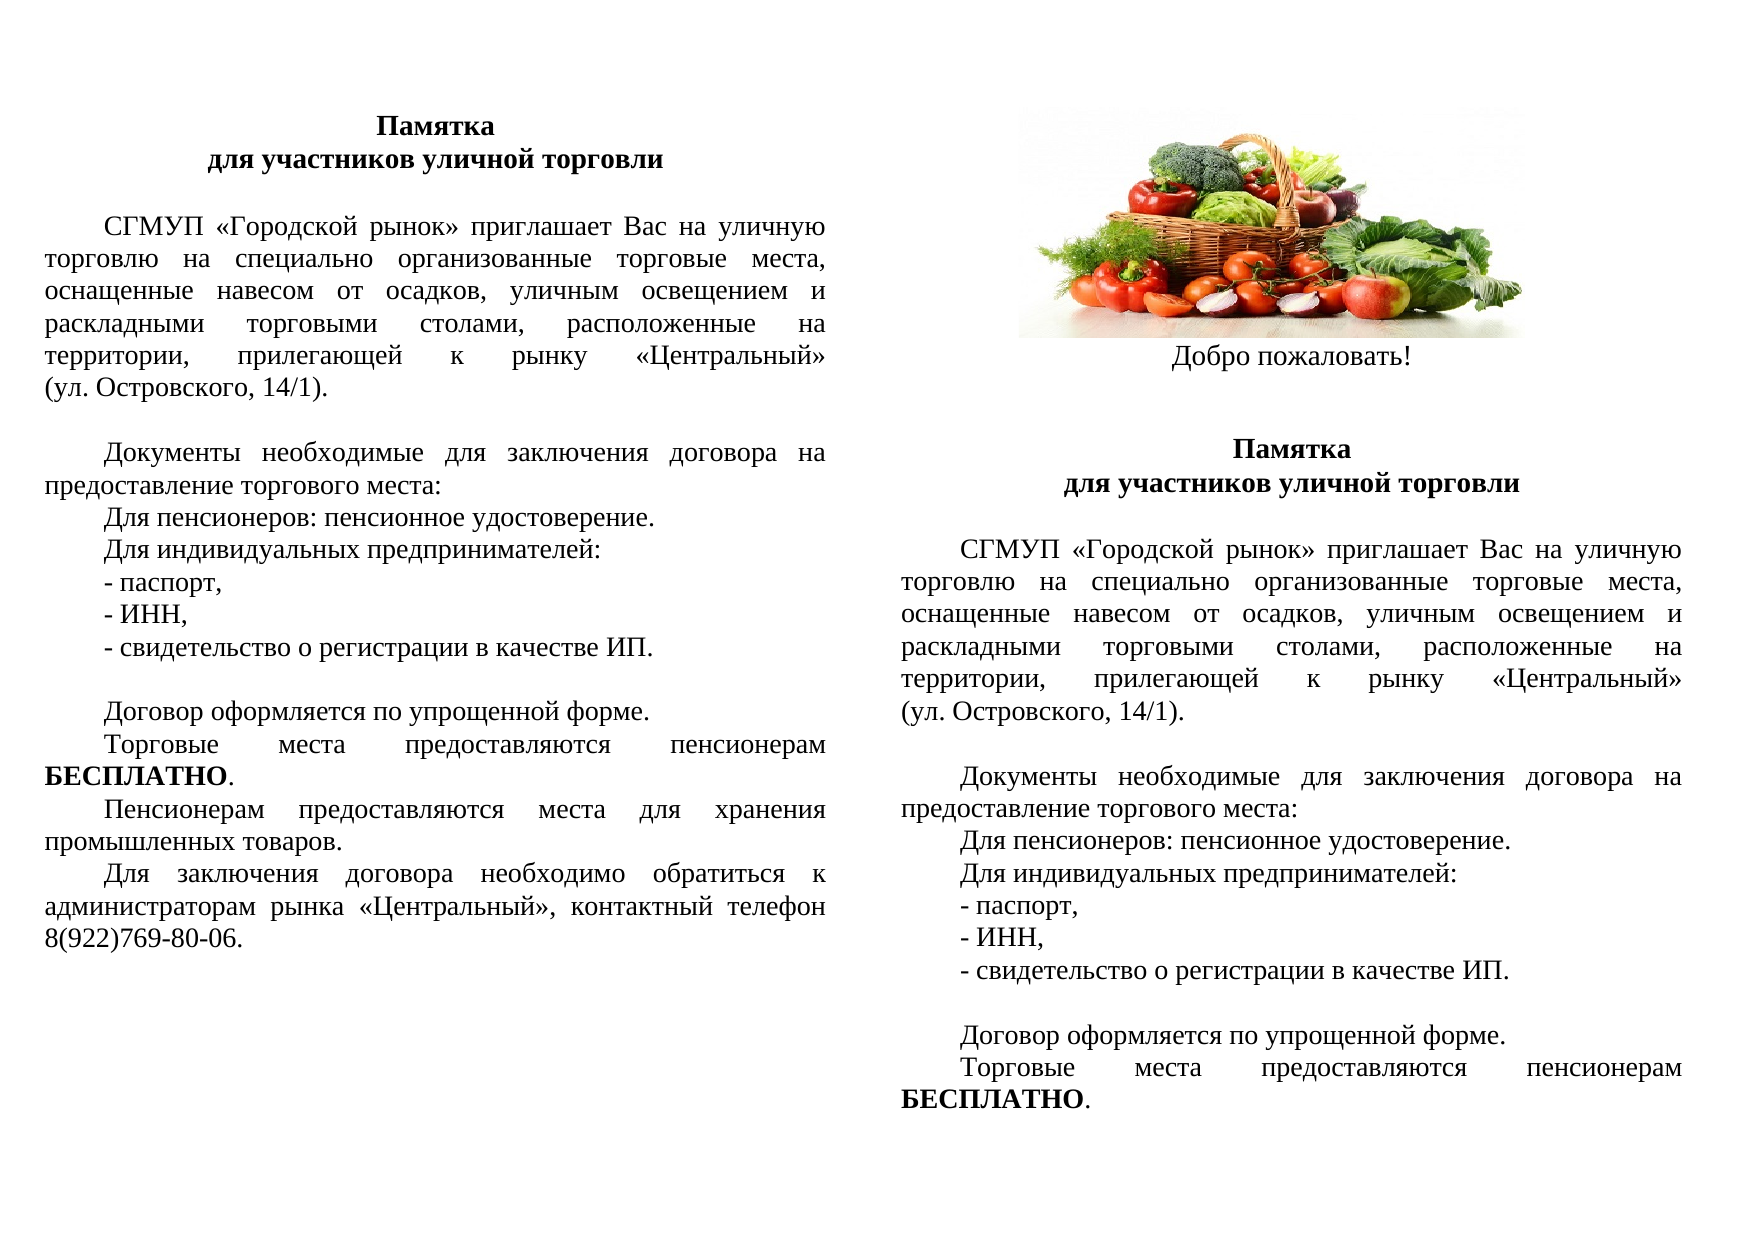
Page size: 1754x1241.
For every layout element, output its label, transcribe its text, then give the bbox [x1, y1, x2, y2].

text - ИНН, [44, 597, 827, 630]
text Для индивидуальных предпринимателей: [901, 856, 1683, 888]
text Документы необходимые для заключения договора на предоставление торгового места: [901, 758, 1683, 823]
text Документы необходимые для заключения договора на предоставление торгового места: [44, 435, 827, 500]
text Для пенсионеров: пенсионное удостоверение. [901, 823, 1683, 856]
text Пенсионерам предоставляются места для хранения промышленных товаров. [44, 792, 827, 856]
text СГМУП «Городской рынок» приглашает Вас на уличную торговлю на специально организованные торговые места, оснащенные навесом от осадков, уличным освещением и раскладными торговыми столами, расположенные на территории, прилегающей к рынку «Центральный» (ул. Островского, 14/1). [901, 532, 1683, 726]
text - ИНН, [901, 921, 1683, 953]
text Торговые места предоставляются пенсионерам БЕСПЛАТНО. [44, 727, 827, 792]
text - свидетельство о регистрации в качестве ИП. [901, 953, 1683, 985]
text Договор оформляется по упрощенной форме. [901, 1018, 1683, 1050]
text СГМУП «Городской рынок» приглашает Вас на уличную торговлю на специально организованные торговые места, оснащенные навесом от осадков, уличным освещением и раскладными торговыми столами, расположенные на территории, прилегающей к рынку «Центральный» (ул. Островского, 14/1). [44, 208, 827, 403]
text для участников уличной торговли [44, 141, 827, 175]
text Памятка [901, 431, 1683, 465]
text - паспорт, [901, 888, 1683, 921]
text - паспорт, [44, 565, 827, 597]
text Памятка [44, 108, 827, 141]
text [44, 856, 827, 954]
text Добро пожаловать! [901, 338, 1683, 371]
text Для пенсионеров: пенсионное удостоверение. [44, 500, 827, 532]
text Торговые места предоставляются пенсионерам БЕСПЛАТНО. [901, 1050, 1683, 1115]
text для участников уличной торговли [901, 465, 1683, 498]
text - свидетельство о регистрации в качестве ИП. [44, 630, 827, 662]
text Для индивидуальных предпринимателей: [44, 532, 827, 565]
text Договор оформляется по упрощенной форме. [44, 694, 827, 727]
picture [1018, 107, 1615, 338]
